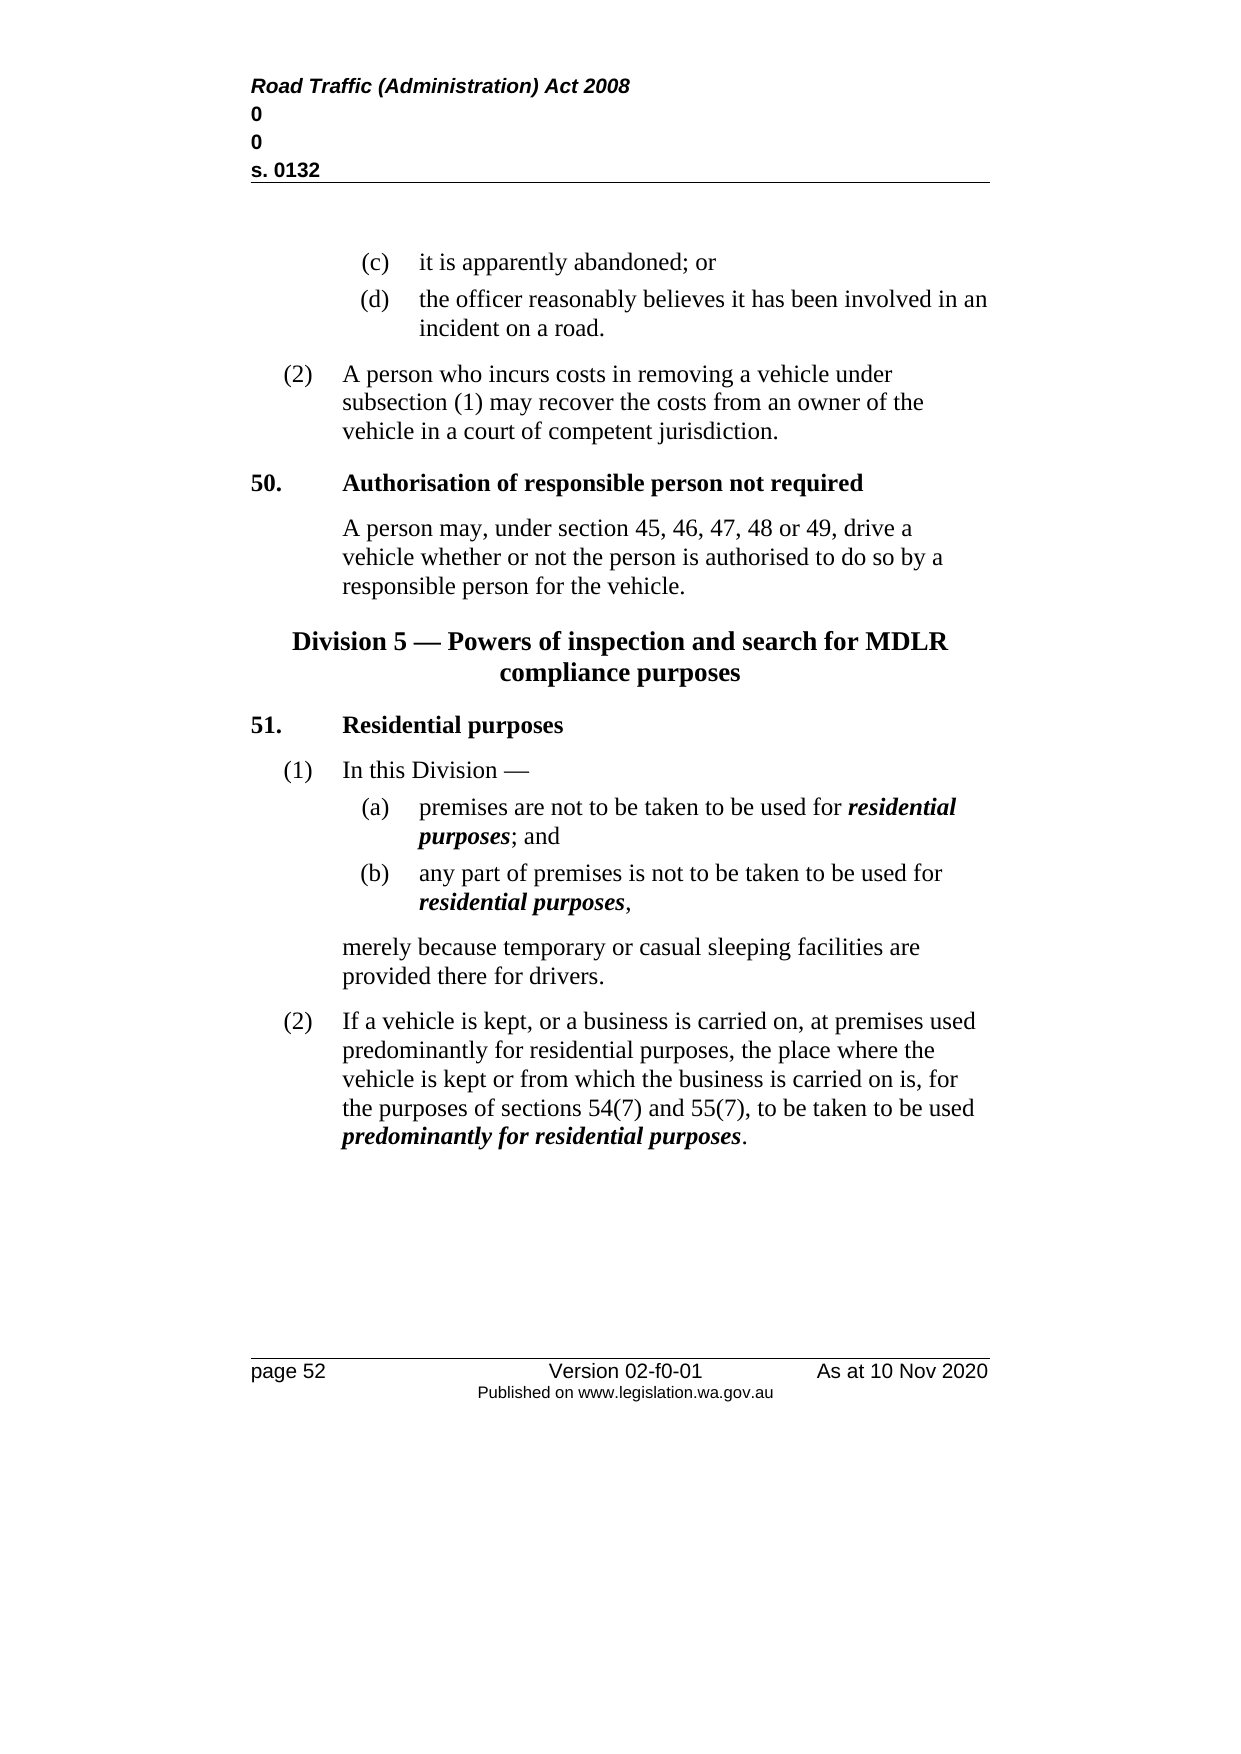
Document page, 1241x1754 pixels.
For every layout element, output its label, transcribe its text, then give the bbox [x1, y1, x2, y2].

text (c) it is apparently abandoned; or [251, 247, 990, 276]
text A person may, under section 45, 46, 47, 48 or 49, drive a vehicle whether or not the person is authorised to do so by a responsible person for the vehicle. [251, 513, 990, 599]
subtitle 50. Authorisation of responsible person not required [251, 468, 990, 497]
text (1) In this Division — [251, 755, 990, 784]
text (2) A person who incurs costs in removing a vehicle under subsection (1) may recover the costs from an owner of the vehicle in a court of competent jurisdiction. [251, 359, 990, 445]
subtitle 51. Residential purposes [251, 710, 990, 738]
text merely because temporary or casual sleeping facilities are provided there for drivers. [251, 932, 990, 990]
subtitle Division 5 — Powers of inspection and search for MDLR compliance purposes [251, 624, 990, 687]
text (2) If a vehicle is kept, or a business is carried on, at premises used predominantly for residential purposes, the place where the vehicle is kept or from which the business is carried on is, for the purposes of sections 54(7) and 55(7), to be taken to be used predominantly for residential purposes. [251, 1006, 990, 1150]
text (a) premises are not to be taken to be used for residential purposes; and [251, 792, 990, 850]
text (b) any part of premises is not to be taken to be used for residential purposes, [251, 858, 990, 916]
text (d) the officer reasonably believes it has been involved in an incident on a road. [251, 284, 990, 342]
